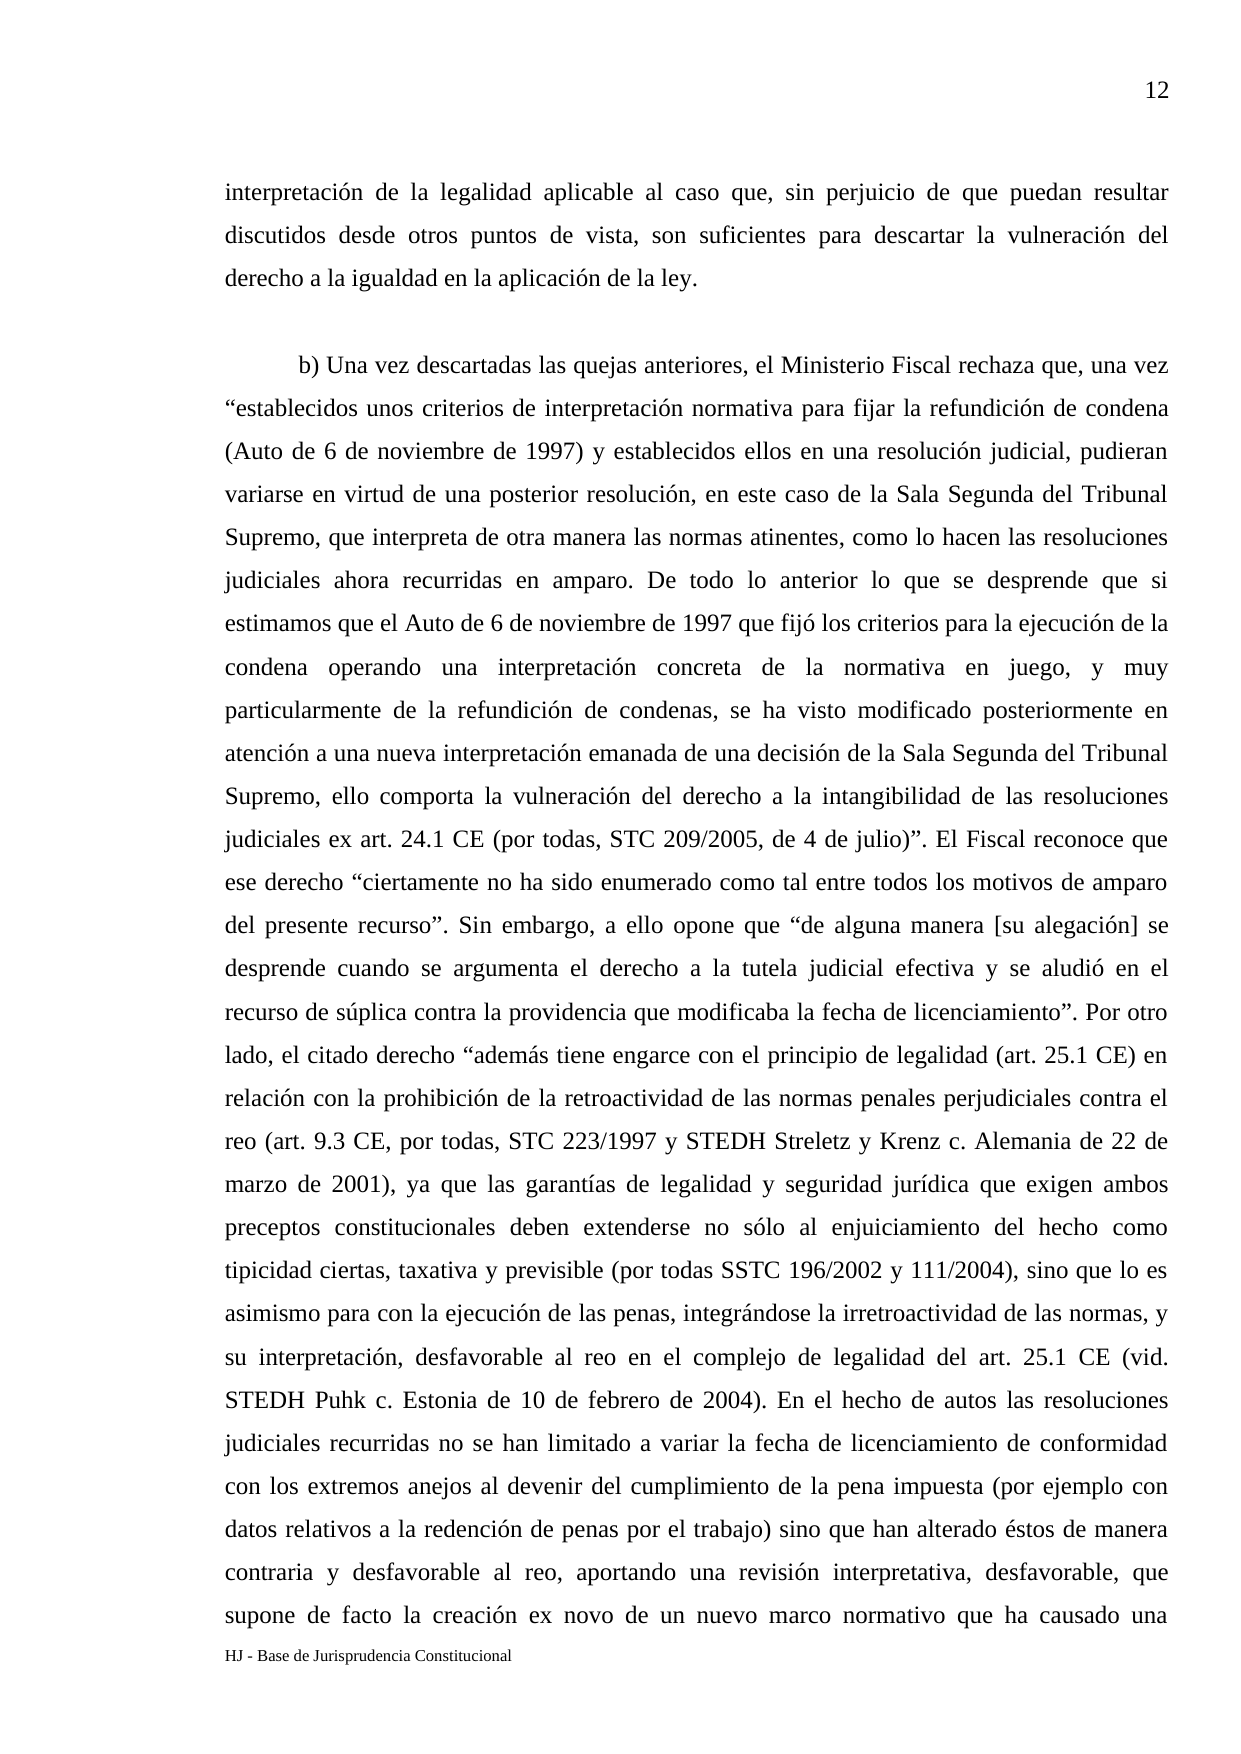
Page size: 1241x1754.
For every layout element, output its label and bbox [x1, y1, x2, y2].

text [224, 350, 1169, 1629]
text [224, 177, 1169, 292]
